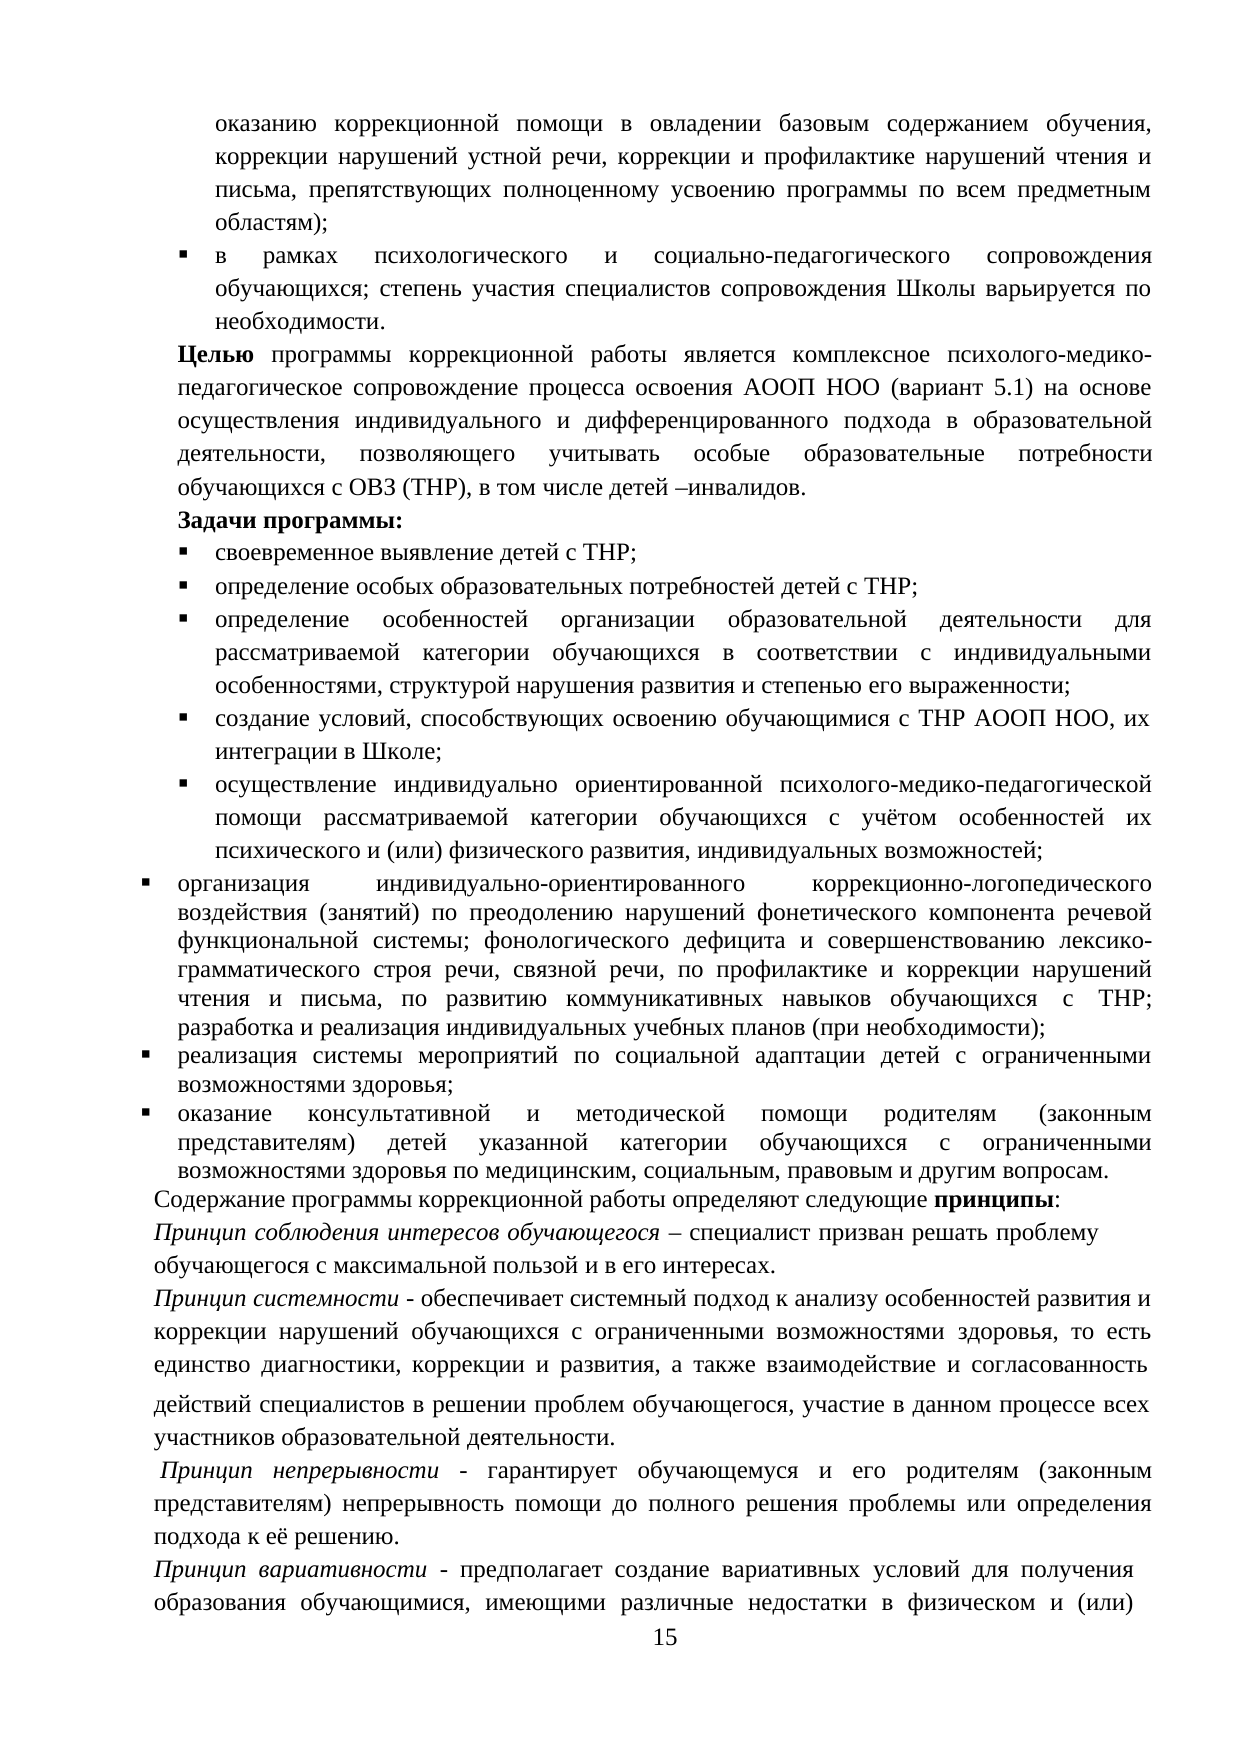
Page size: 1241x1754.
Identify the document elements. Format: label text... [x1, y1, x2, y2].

text Содержание программы коррекционной работы определяют следующие принципы: Принцип соблюдения интересов обучающегося – специалист призван решать проблему обучающегося с максимальной пользой и в его интересах. [153, 1184, 1152, 1279]
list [177, 108, 1152, 236]
list реализация системы мероприятий по социальной адаптации детей с ограниченными возможностями здоровья; [140, 1040, 1151, 1098]
text Принцип непрерывности - гарантирует обучающемуся и его родителям (законным представителям) непрерывность помощи до полного решения проблемы или определения подхода к её решению. [153, 1455, 1152, 1550]
list оказание консультативной и методической помощи родителям (законным представителям) детей указанной категории обучающихся с ограниченными возможностями здоровья по медицинским, социальным, правовым и другим вопросам. [140, 1098, 1152, 1184]
text действий специалистов в решении проблем обучающегося, участие в данном процессе всех участников образовательной деятельности. [153, 1389, 1151, 1451]
list осуществление индивидуально ориентированной психолого-медико-педагогической помощи рассматриваемой категории обучающихся с учётом особенностей их психического и (или) физического развития, индивидуальных возможностей; [177, 769, 1152, 864]
text Принцип системности - обеспечивает системный подход к анализу особенностей развития и коррекции нарушений обучающихся с ограниченными возможностями здоровья, то есть единство диагностики, коррекции и развития, а также взаимодействие и согласованность [153, 1283, 1151, 1378]
list создание условий, способствующих освоению обучающимися с ТНР АООП НОО, их интеграции в Школе; [177, 703, 1151, 764]
list своевременное выявление детей с ТНР; [177, 537, 1176, 566]
list определение особых образовательных потребностей детей с ТНР; [177, 571, 1176, 599]
list в рамках психологического и социально-педагогического сопровождения обучающихся; степень участия специалистов сопровождения Школы варьируется по необходимости. [177, 240, 1152, 335]
list организация индивидуально-ориентированного коррекционно-логопедического воздействия (занятий) по преодолению нарушений фонетического компонента речевой функциональной системы; фонологического дефицита и совершенствованию лексико- грамматического строя речи, связной речи, по профилактике и коррекции нарушений чтения и письма, по развитию коммуникативных навыков обучающихся с ТНР; разработка и реализация индивидуальных учебных планов (при необходимости); [140, 868, 1152, 1040]
text Целью программы коррекционной работы является комплексное психолого-медико- педагогическое сопровождение процесса освоения АООП НОО (вариант 5.1) на основе осуществления индивидуального и дифференцированного подхода в образовательной деятельности, позволяющего учитывать особые образовательные потребности обучающихся с ОВЗ (ТНР), в том числе детей –инвалидов. [177, 339, 1152, 500]
subtitle Задачи программы: [177, 505, 1176, 534]
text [153, 1554, 1134, 1616]
list определение особенностей организации образовательной деятельности для рассматриваемой категории обучающихся в соответствии с индивидуальными особенностями, структурой нарушения развития и степенью его выраженности; [177, 604, 1152, 698]
